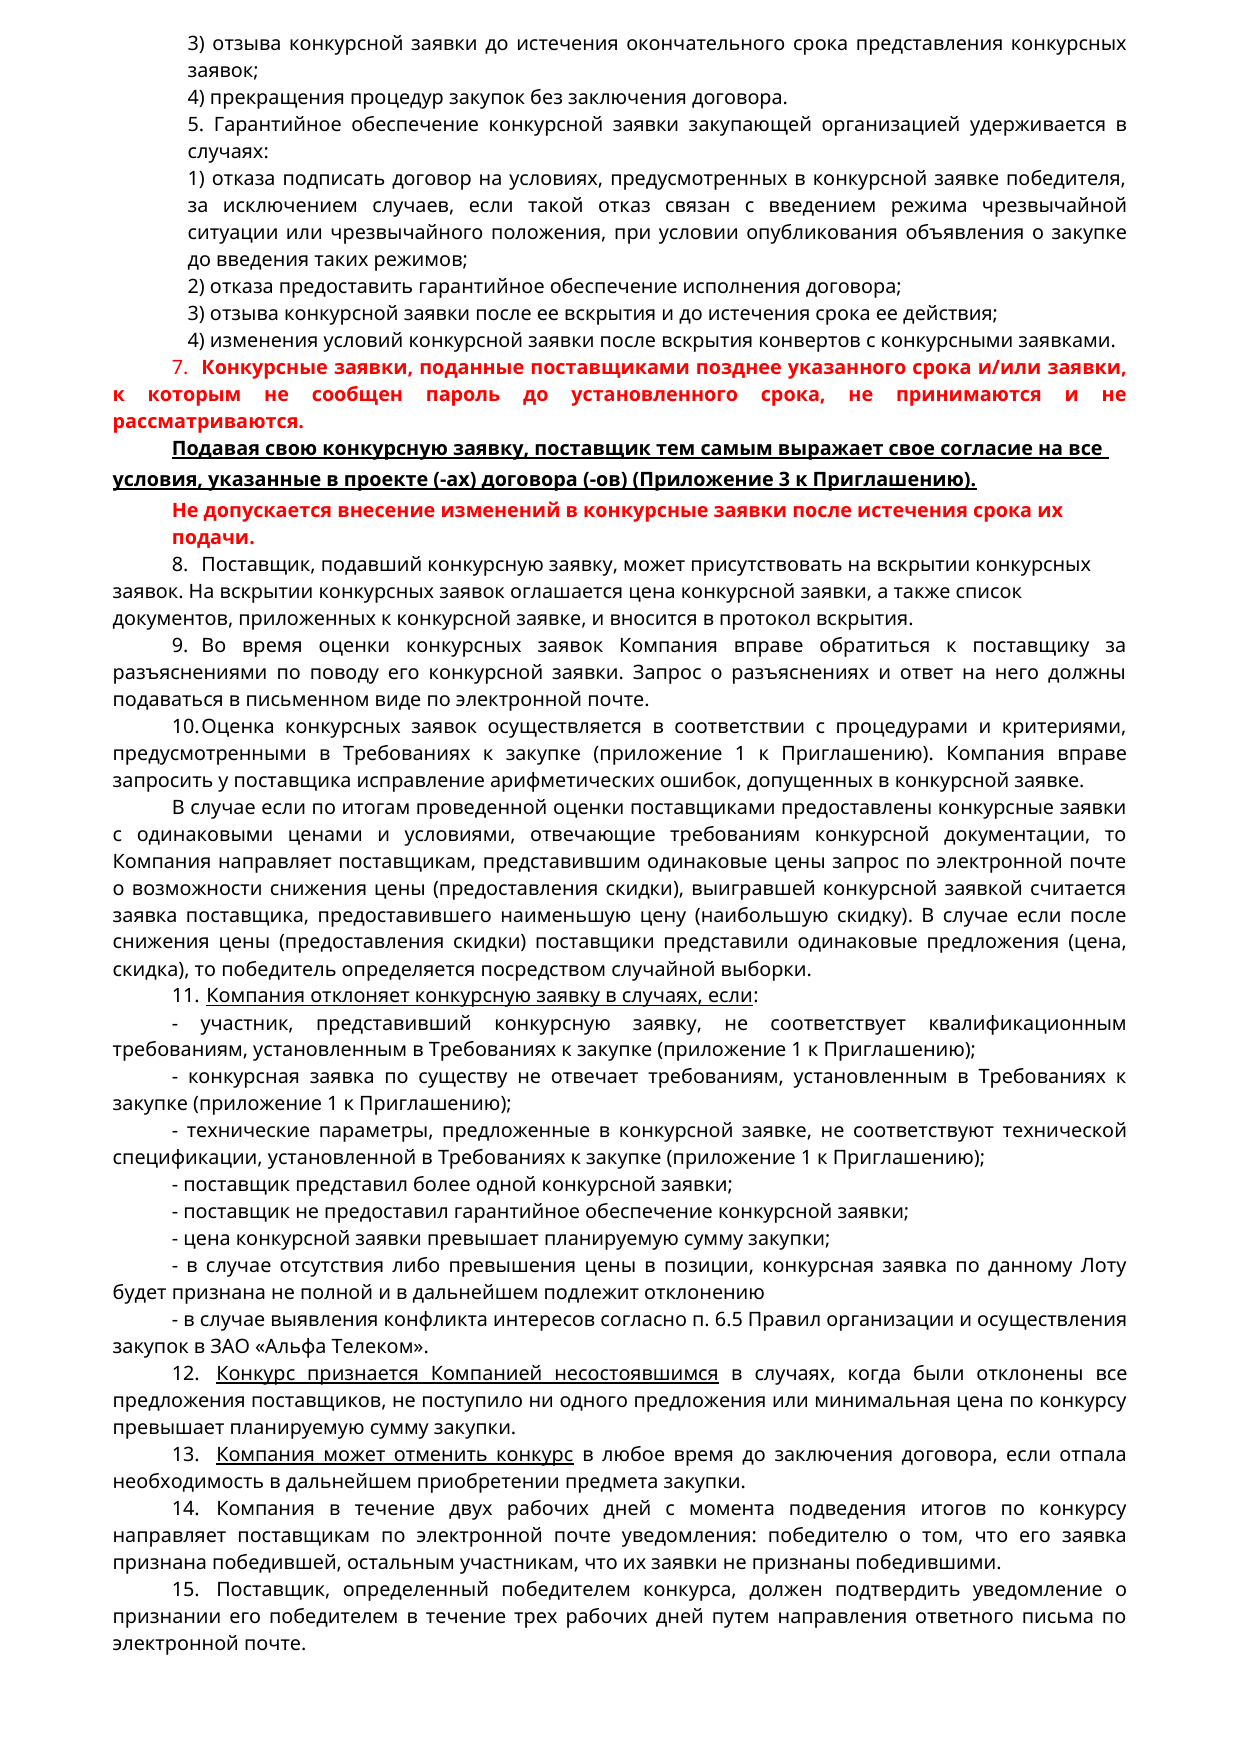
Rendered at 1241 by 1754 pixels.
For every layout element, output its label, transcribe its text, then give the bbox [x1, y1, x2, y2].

list Конкурсные заявки, поданные поставщиками позднее указанного срока и/или заявки, к которым не сообщен пароль до установленного срока, не принимаются и не рассматриваются. [112, 353, 1128, 434]
list Оценка конкурсных заявок осуществляется в соответствии с процедурами и критериями, предусмотренными в Требованиях к закупке (приложение 1 к Приглашению). Компания вправе запросить у поставщика исправление арифметических ошибок, допущенных в конкурсной заявке. [112, 712, 1128, 793]
text - цена конкурсной заявки превышает планируемую сумму закупки; [112, 1224, 1128, 1252]
text - поставщик представил более одной конкурсной заявки; [112, 1171, 1128, 1198]
list 2) отказа предоставить гарантийное обеспечение исполнения договора; [187, 272, 1128, 299]
list Компания отклоняет конкурсную заявку в случаях, если: [112, 982, 1128, 1009]
text - в случае отсутствия либо превышения цены в позиции, конкурсная заявка по данному Лоту будет признана не полной и в дальнейшем подлежит отклонению [112, 1252, 1128, 1306]
list Поставщик, определенный победителем конкурса, должен подтвердить уведомление о признании его победителем в течение трех рабочих дней путем направления ответного письма по электронной почте. [112, 1575, 1128, 1656]
list 4) изменения условий конкурсной заявки после вскрытия конвертов с конкурсными заявками. [187, 326, 1128, 353]
list Конкурс признается Компанией несостоявшимся в случаях, когда были отклонены все предложения поставщиков, не поступило ни одного предложения или минимальная цена по конкурсу превышает планируемую сумму закупки. [112, 1359, 1128, 1440]
list Не допускается внесение изменений в конкурсные заявки после истечения срока их подачи. [172, 496, 1128, 550]
text - поставщик не предоставил гарантийное обеспечение конкурсной заявки; [112, 1198, 1128, 1224]
text Подавая свою конкурсную заявку, поставщик тем самым выражает свое согласие на все условия, указанные в проекте (-ах) договора (-ов) (Приложение 3 к Приглашению). [112, 434, 1128, 492]
list Поставщик, подавший конкурсную заявку, может присутствовать на вскрытии конкурсных заявок. На вскрытии конкурсных заявок оглашается цена конкурсной заявки, а также список документов, приложенных к конкурсной заявке, и вносится в протокол вскрытия. [112, 550, 1128, 631]
list 3) отзыва конкурсной заявки после ее вскрытия и до истечения срока ее действия; [187, 299, 1128, 326]
list В случае если по итогам проведенной оценки поставщиками предоставлены конкурсные заявки с одинаковыми ценами и условиями, отвечающие требованиям конкурсной документации, то Компания направляет поставщикам, представившим одинаковые цены запрос по электронной почте о возможности снижения цены (предоставления скидки), выигравшей конкурсной заявкой считается заявка поставщика, предоставившего наименьшую цену (наибольшую скидку). В случае если после снижения цены (предоставления скидки) поставщики представили одинаковые предложения (цена, скидка), то победитель определяется посредством случайной выборки. [112, 793, 1128, 982]
list Во время оценки конкурсных заявок Компания вправе обратиться к поставщику за разъяснениями по поводу его конкурсной заявки. Запрос о разъяснениях и ответ на него должны подаваться в письменном виде по электронной почте. [112, 631, 1128, 712]
list 5. Гарантийное обеспечение конкурсной заявки закупающей организацией удерживается в случаях: [187, 111, 1128, 164]
text - технические параметры, предложенные в конкурсной заявке, не соответствуют технической спецификации, установленной в Требованиях к закупке (приложение 1 к Приглашению); [112, 1117, 1128, 1171]
text - участник, представивший конкурсную заявку, не соответствует квалификационным требованиям, установленным в Требованиях к закупке (приложение 1 к Приглашению); [112, 1009, 1128, 1063]
list Компания может отменить конкурс в любое время до заключения договора, если отпала необходимость в дальнейшем приобретении предмета закупки. [112, 1440, 1128, 1494]
text - в случае выявления конфликта интересов согласно п. 6.5 Правил организации и осуществления закупок в ЗАО «Альфа Телеком». [112, 1306, 1128, 1359]
list 4) прекращения процедур закупок без заключения договора. [187, 83, 1128, 111]
list 3) отзыва конкурсной заявки до истечения окончательного срока представления конкурсных заявок; [187, 29, 1128, 83]
text - конкурсная заявка по существу не отвечает требованиям, установленным в Требованиях к закупке (приложение 1 к Приглашению); [112, 1063, 1128, 1117]
list Компания в течение двух рабочих дней с момента подведения итогов по конкурсу направляет поставщикам по электронной почте уведомления: победителю о том, что его заявка признана победившей, остальным участникам, что их заявки не признаны победившими. [112, 1494, 1128, 1575]
list 1) отказа подписать договор на условиях, предусмотренных в конкурсной заявке победителя, за исключением случаев, если такой отказ связан с введением режима чрезвычайной ситуации или чрезвычайного положения, при условии опубликования объявления о закупке до введения таких режимов; [187, 164, 1128, 272]
